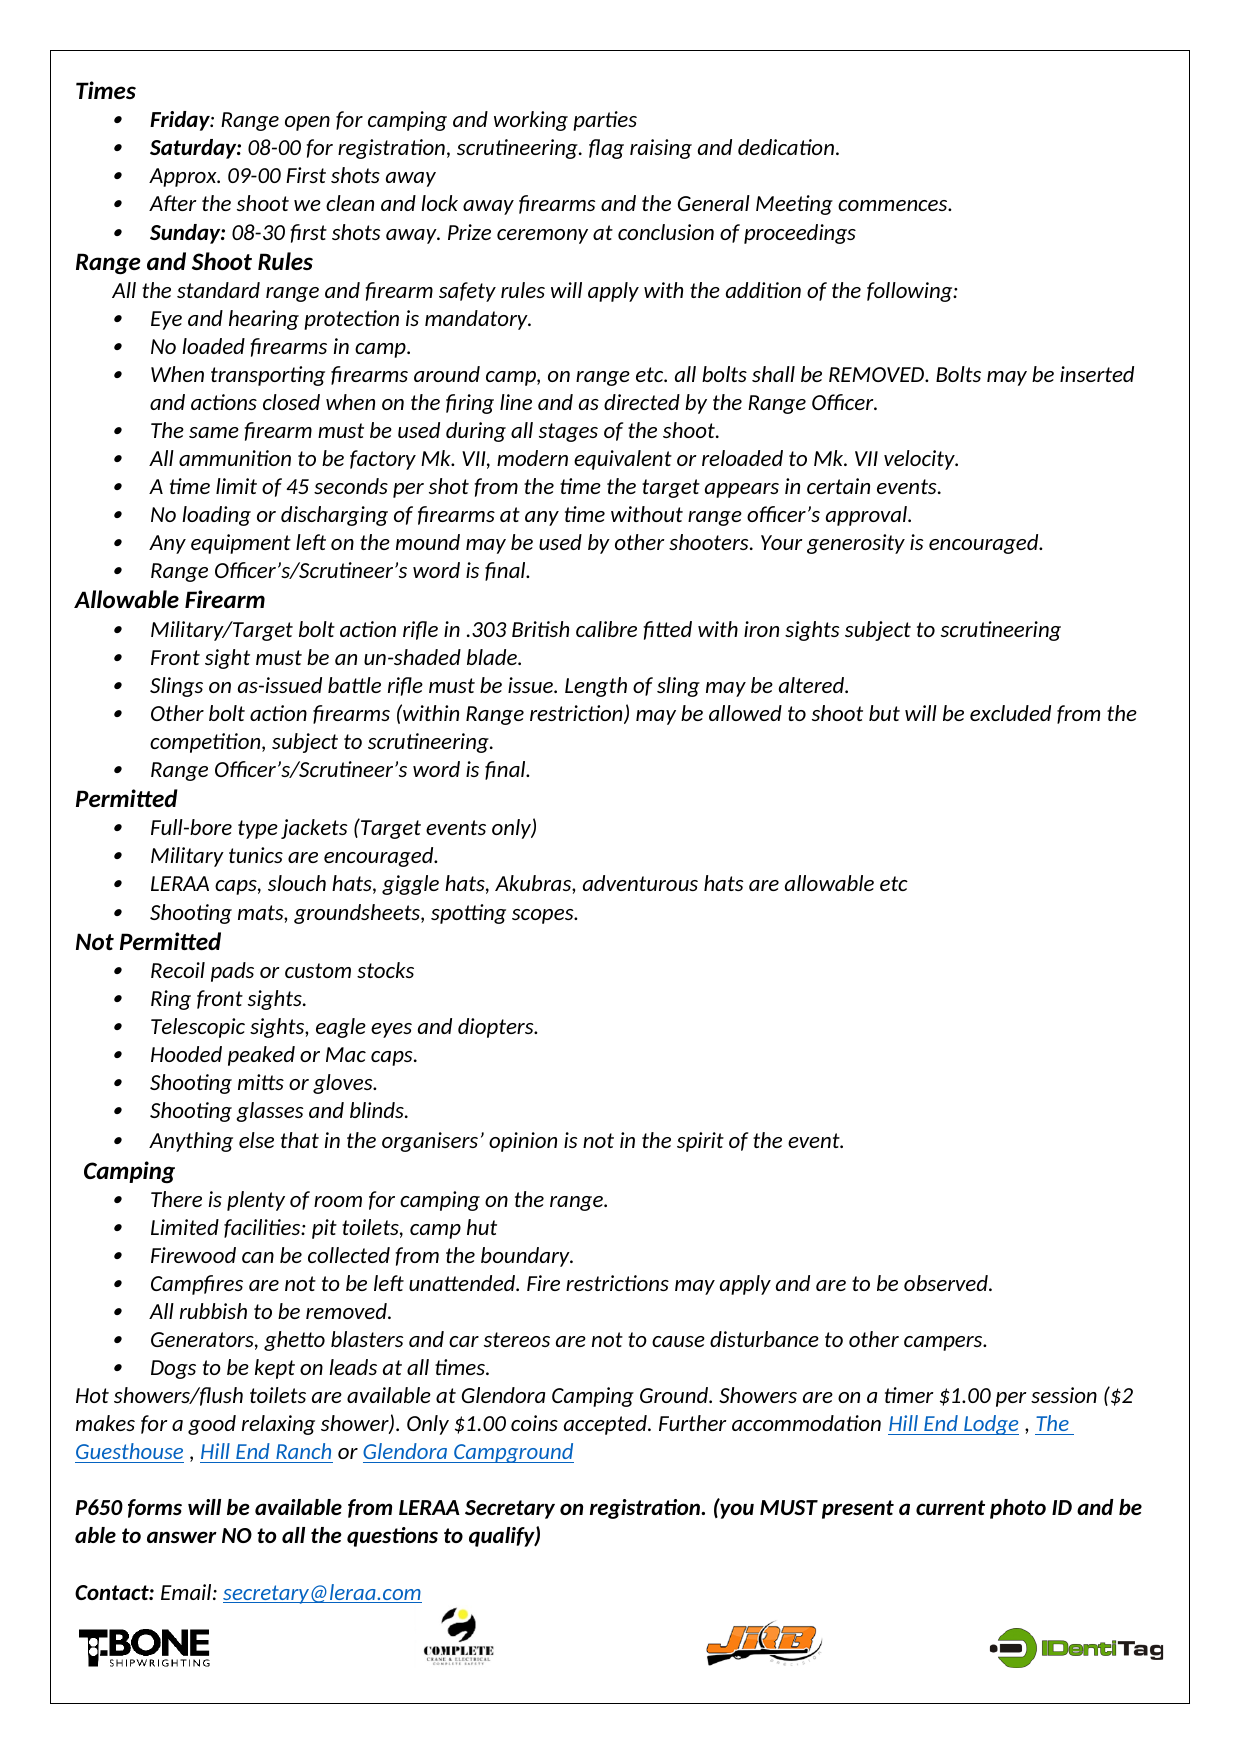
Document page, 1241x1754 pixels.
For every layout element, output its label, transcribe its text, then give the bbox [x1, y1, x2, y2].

text Contact: Email: secretary@leraa.com [75, 1578, 1165, 1606]
list Eye and hearing protection is mandatory. [112, 304, 1165, 332]
list There is plenty of room for camping on the range. [112, 1185, 1165, 1213]
list Telescopic sights, eagle eyes and diopters. [112, 1012, 1165, 1040]
picture [989, 1628, 1164, 1668]
list Shooting mitts or gloves. [112, 1068, 1165, 1096]
picture [414, 1605, 501, 1668]
picture [77, 1627, 211, 1668]
text Hot showers/flush toilets are available at Glendora Camping Ground. Showers are on a timer $1.00 per session ($2 makes for a good relaxing shower). Only $1.00 coins accepted. Further accommodation Hill End Lodge , The Guesthouse , Hill End Ranch or Glendora Campground [75, 1381, 1165, 1466]
list The same firearm must be used during all stages of the shoot. [112, 416, 1165, 444]
list Hooded peaked or Mac caps. [112, 1040, 1165, 1068]
list No loaded firearms in camp. [112, 332, 1165, 360]
list Dogs to be kept on leads at all times. [112, 1353, 1165, 1381]
list Limited facilities: pit toilets, camp hut [112, 1213, 1165, 1241]
list Full-bore type jackets (Target events only) [112, 813, 1165, 842]
list Range Officer’s/Scrutineer’s word is final. [112, 755, 1165, 783]
list When transporting firearms around camp, on range etc. all bolts shall be REMOVED. Bolts may be inserted and actions closed when on the firing line and as directed by the Range Officer. [112, 360, 1165, 416]
list Campfires are not to be left unattended. Fire restrictions may apply and are to be observed. [112, 1269, 1165, 1297]
list Recoil pads or custom stocks [112, 956, 1165, 984]
text Permitted [75, 783, 1165, 813]
list Other bolt action firearms (within Range restriction) may be allowed to shoot but will be excluded from the competition, subject to scrutineering. [112, 699, 1165, 755]
list Generators, ghetto blasters and car stereos are not to cause disturbance to other campers. [112, 1325, 1165, 1353]
list Friday: Range open for camping and working parties [112, 106, 1165, 133]
list All ammunition to be factory Mk. VII, modern equivalent or reloaded to Mk. VII velocity. [112, 444, 1165, 472]
list Shooting mats, groundsheets, spotting scopes. [112, 898, 1165, 926]
list Slings on as-issued battle rifle must be issue. Length of sling may be altered. [112, 671, 1165, 699]
list Shooting glasses and blinds. [112, 1096, 1165, 1124]
text All the standard range and firearm safety rules will apply with the addition of the following: [112, 276, 1165, 304]
picture [704, 1617, 826, 1668]
list Anything else that in the organisers’ opinion is not in the spirit of the event. [112, 1124, 1165, 1155]
list After the shoot we clean and lock away firearms and the General Meeting commences. [112, 189, 1165, 218]
text Camping [75, 1155, 1165, 1185]
list Ring front sights. [112, 984, 1165, 1012]
list Firewood can be collected from the boundary. [112, 1241, 1165, 1269]
list Front sight must be an un-shaded blade. [112, 643, 1165, 671]
list Military tunics are encouraged. [112, 842, 1165, 869]
text Allowable Firearm [75, 584, 1165, 615]
list Any equipment left on the mound may be used by other shooters. Your generosity is encouraged. [112, 528, 1165, 556]
list Saturday: 08-00 for registration, scrutineering. flag raising and dedication. [112, 133, 1165, 162]
list Sunday: 08-30 first shots away. Prize ceremony at conclusion of proceedings [112, 218, 1165, 246]
text P650 forms will be available from LERAA Secretary on registration. (you MUST present a current photo ID and be able to answer NO to all the questions to qualify) [75, 1493, 1165, 1549]
list All rubbish to be removed. [112, 1297, 1165, 1325]
text Times [75, 75, 1165, 106]
list Approx. 09-00 First shots away [112, 162, 1165, 189]
list Military/Target bolt action rifle in .303 British calibre fitted with iron sights subject to scrutineering [112, 615, 1165, 643]
text Not Permitted [75, 926, 1165, 956]
text Range and Shoot Rules [75, 246, 1165, 276]
list No loading or discharging of firearms at any time without range officer’s approval. [112, 500, 1165, 528]
list LERAA caps, slouch hats, giggle hats, Akubras, adventurous hats are allowable etc [112, 869, 1165, 898]
list A time limit of 45 seconds per shot from the time the target appears in certain events. [112, 472, 1165, 500]
list Range Officer’s/Scrutineer’s word is final. [112, 556, 1165, 584]
